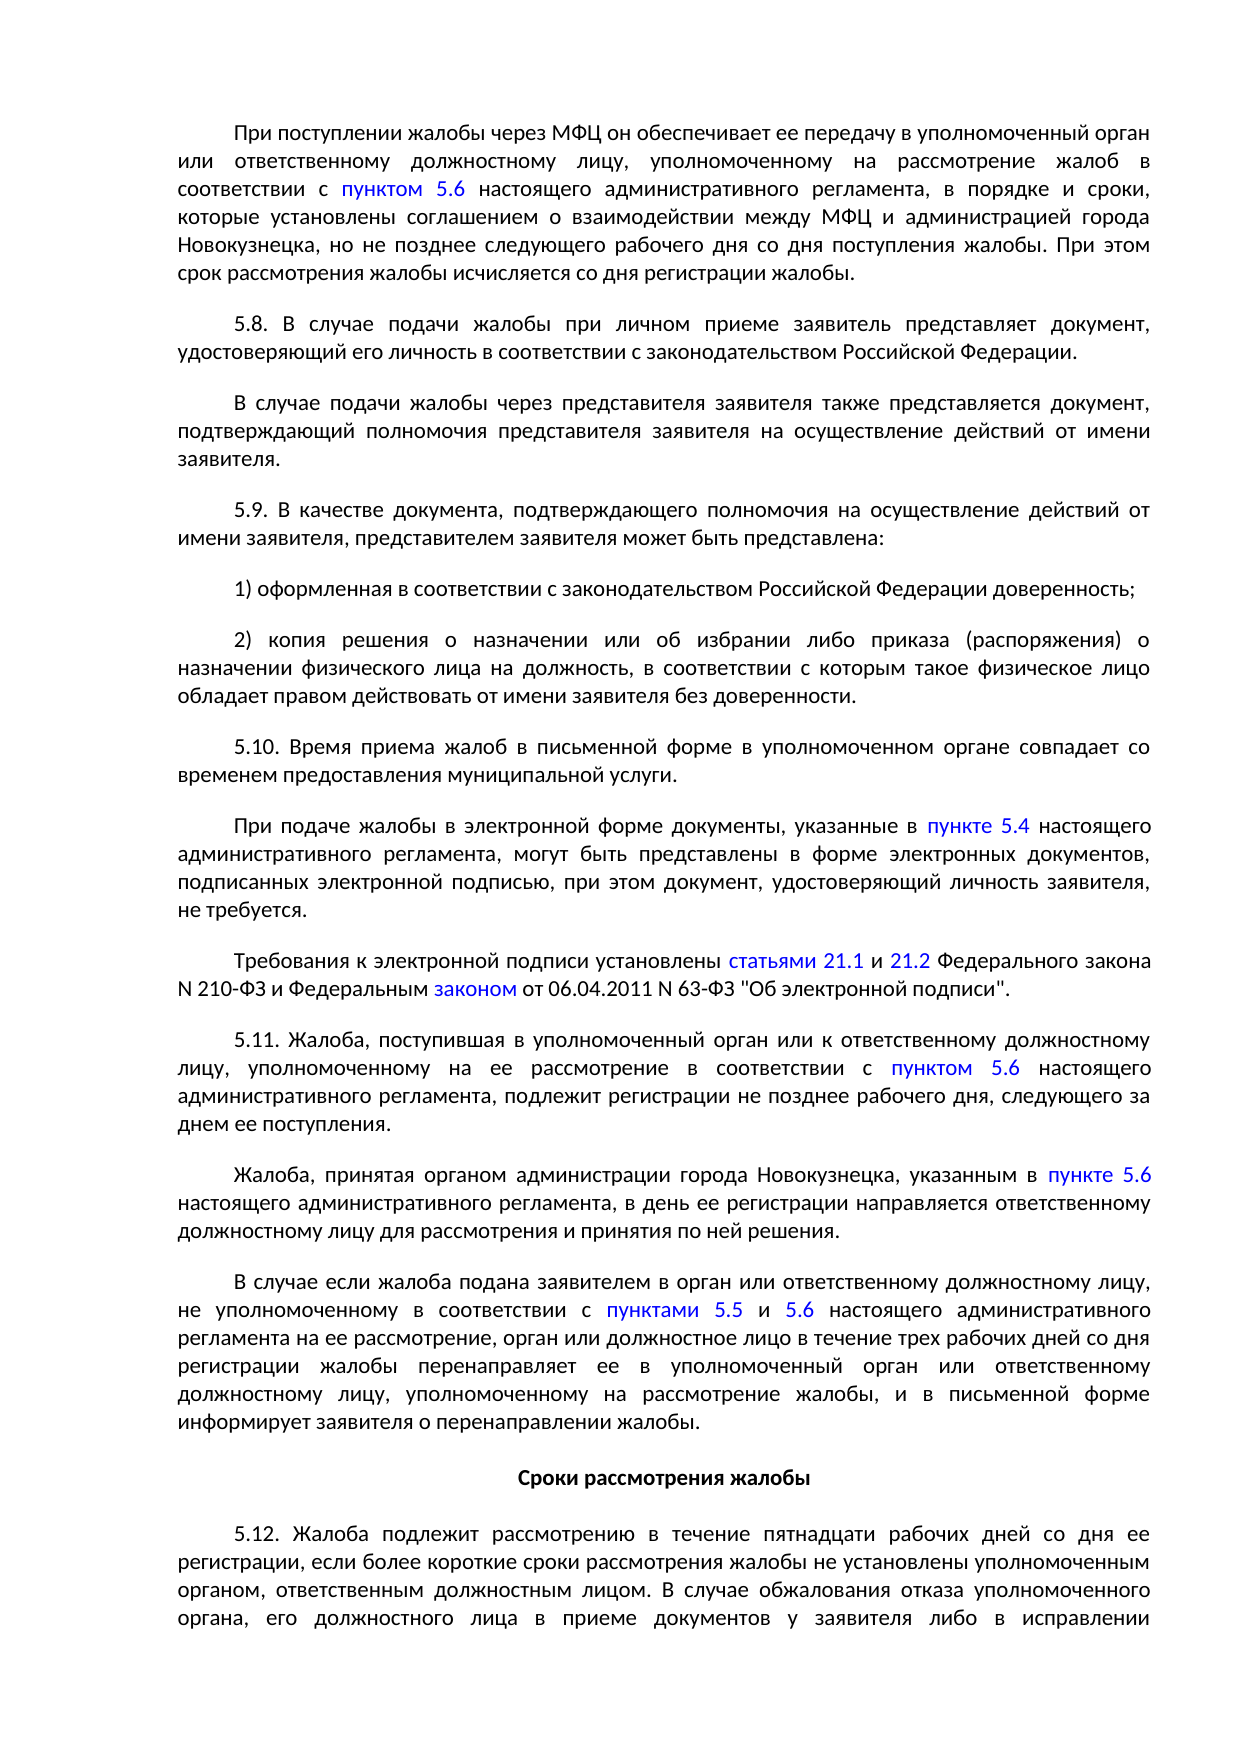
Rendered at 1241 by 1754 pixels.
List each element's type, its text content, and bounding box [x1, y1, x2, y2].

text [177, 1519, 1152, 1631]
text 5.10. Время приема жалоб в письменной форме в уполномоченном органе совпадает со временем предоставления муниципальной услуги. [177, 732, 1152, 788]
text 5.11. Жалоба, поступившая в уполномоченный орган или к ответственному должностному лицу, уполномоченному на ее рассмотрение в соответствии с пунктом 5.6 настоящего административного регламента, подлежит регистрации не позднее рабочего дня, следующего за днем ее поступления. [177, 1025, 1152, 1137]
text В случае если жалоба подана заявителем в орган или ответственному должностному лицу, не уполномоченному в соответствии с пунктами 5.5 и 5.6 настоящего административного регламента на ее рассмотрение, орган или должностное лицо в течение трех рабочих дней со дня регистрации жалобы перенаправляет ее в уполномоченный орган или ответственному должностному лицу, уполномоченному на рассмотрение жалобы, и в письменной форме информирует заявителя о перенаправлении жалобы. [177, 1267, 1152, 1435]
text 5.8. В случае подачи жалобы при личном приеме заявитель представляет документ, удостоверяющий его личность в соответствии с законодательством Российской Федерации. [177, 309, 1152, 365]
text Требования к электронной подписи установлены статьями 21.1 и 21.2 Федерального закона N 210-ФЗ и Федеральным законом от 06.04.2011 N 63-ФЗ "Об электронной подписи". [177, 946, 1152, 1002]
title Сроки рассмотрения жалобы [177, 1463, 1152, 1491]
text При поступлении жалобы через МФЦ он обеспечивает ее передачу в уполномоченный орган или ответственному должностному лицу, уполномоченному на рассмотрение жалоб в соответствии с пунктом 5.6 настоящего административного регламента, в порядке и сроки, которые установлены соглашением о взаимодействии между МФЦ и администрацией города Новокузнецка, но не позднее следующего рабочего дня со дня поступления жалобы. При этом срок рассмотрения жалобы исчисляется со дня регистрации жалобы. [177, 118, 1152, 286]
text 1) оформленная в соответствии с законодательством Российской Федерации доверенность; [177, 574, 1152, 602]
text При подаче жалобы в электронной форме документы, указанные в пункте 5.4 настоящего административного регламента, могут быть представлены в форме электронных документов, подписанных электронной подписью, при этом документ, удостоверяющий личность заявителя, не требуется. [177, 811, 1152, 923]
text 5.9. В качестве документа, подтверждающего полномочия на осуществление действий от имени заявителя, представителем заявителя может быть представлена: [177, 495, 1152, 551]
text Жалоба, принятая органом администрации города Новокузнецка, указанным в пункте 5.6 настоящего административного регламента, в день ее регистрации направляется ответственному должностному лицу для рассмотрения и принятия по ней решения. [177, 1160, 1152, 1244]
text 2) копия решения о назначении или об избрании либо приказа (распоряжения) о назначении физического лица на должность, в соответствии с которым такое физическое лицо обладает правом действовать от имени заявителя без доверенности. [177, 625, 1152, 709]
text В случае подачи жалобы через представителя заявителя также представляется документ, подтверждающий полномочия представителя заявителя на осуществление действий от имени заявителя. [177, 388, 1152, 472]
